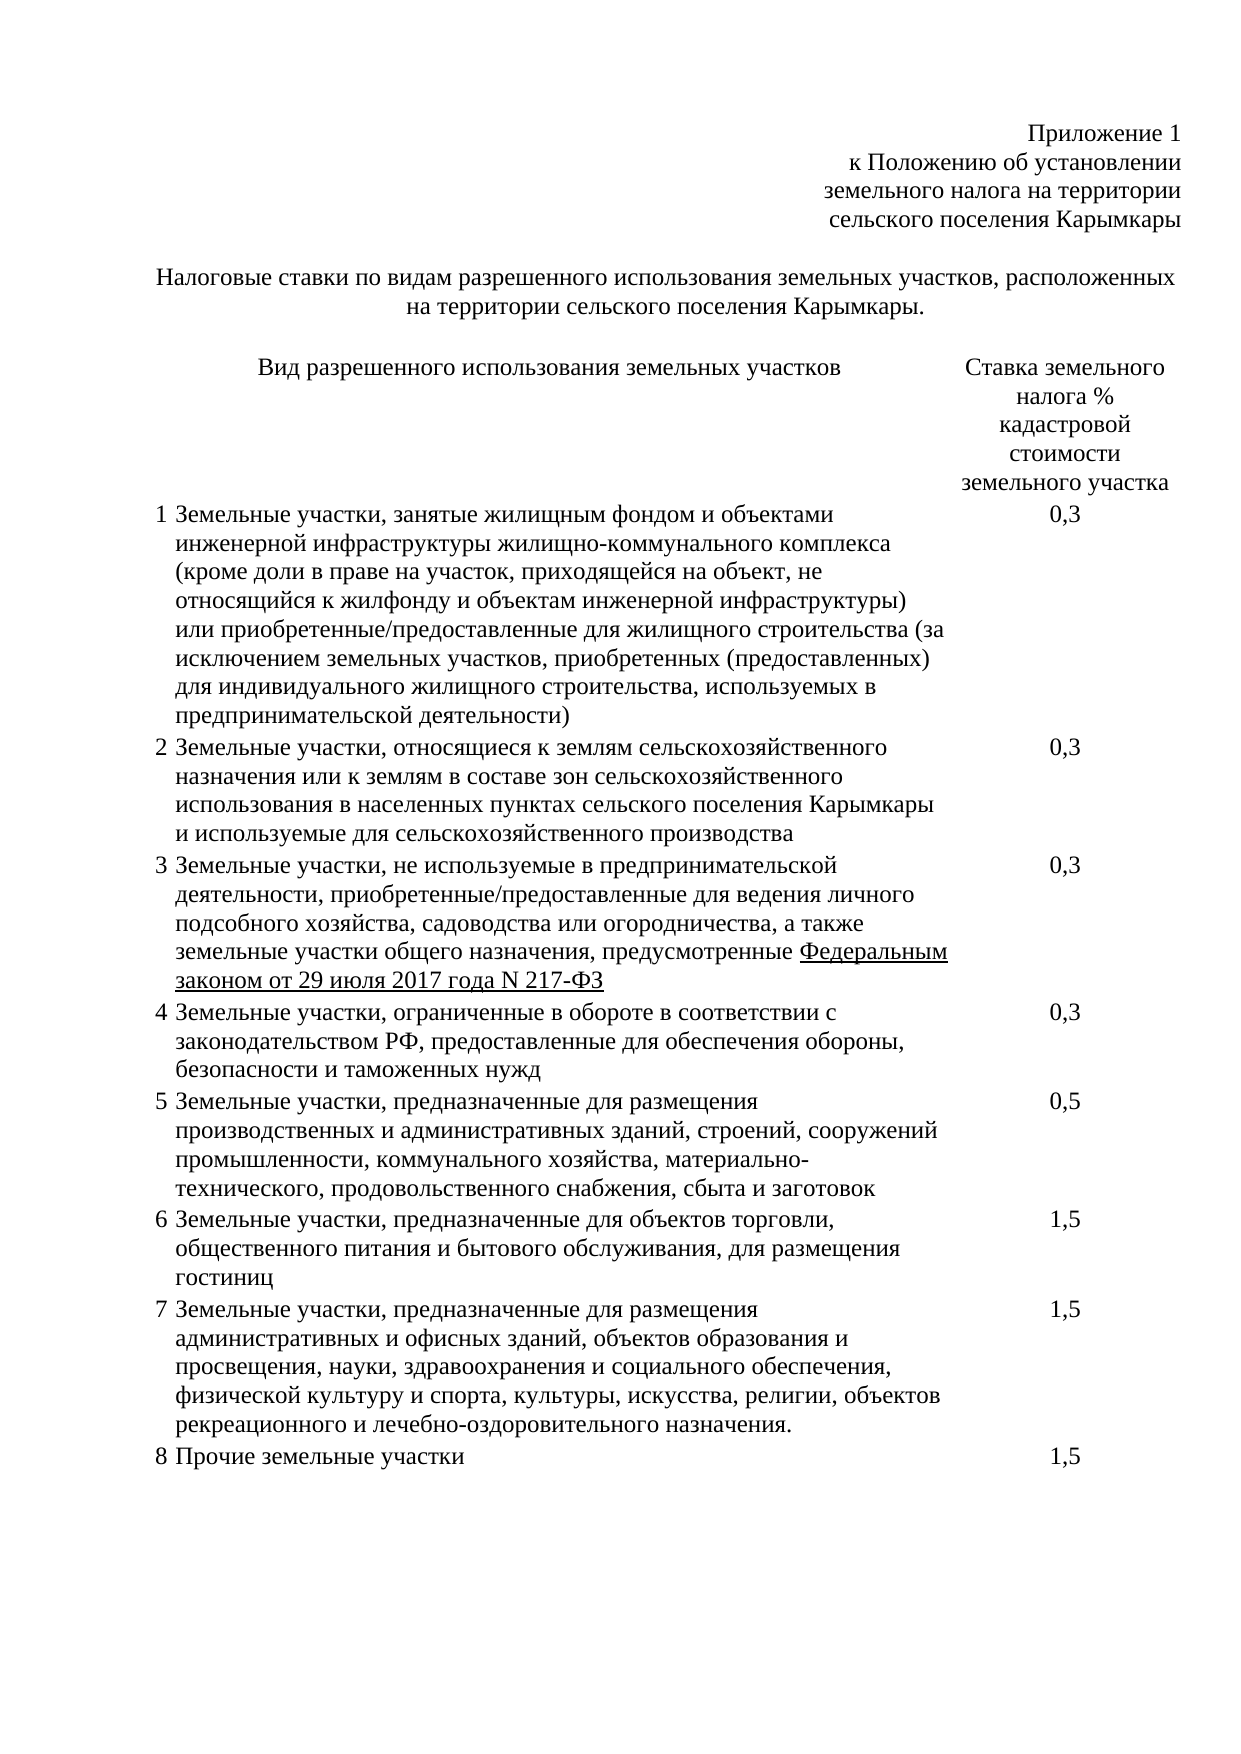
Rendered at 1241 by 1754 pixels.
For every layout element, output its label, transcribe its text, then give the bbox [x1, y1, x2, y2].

table_cell 3 [149, 849, 173, 995]
table_cell 7 [149, 1292, 173, 1439]
text Приложение 1 к Положению об установлении земельного налога на территории сельского поселения Карымкары [150, 118, 1181, 233]
table_cell 0,3 [950, 849, 1180, 995]
table_cell 0,3 [950, 995, 1180, 1085]
table_cell Прочие земельные участки [174, 1439, 950, 1471]
table_cell 2 [149, 730, 173, 848]
table_cell Вид разрешенного использования земельных участков [149, 350, 950, 497]
table_cell 0,3 [950, 730, 1180, 848]
table_cell Земельные участки, предназначенные для размещения административных и офисных зданий, объектов образования и просвещения, науки, здравоохранения и социального обеспечения, физической культуру и спорта, культуры, искусства, религии, объектов рекреационного и лечебно-оздоровительного назначения. [174, 1292, 950, 1439]
table_cell 8 [149, 1439, 173, 1471]
table_cell Земельные участки, ограниченные в обороте в соответствии с законодательством РФ, предоставленные для обеспечения обороны, безопасности и таможенных нужд [174, 995, 950, 1085]
table_cell 0,3 [950, 497, 1180, 730]
table_cell 1,5 [950, 1203, 1180, 1292]
table_cell 1,5 [950, 1439, 1180, 1471]
table_cell 6 [149, 1203, 173, 1292]
table_cell Земельные участки, предназначенные для размещения производственных и административных зданий, строений, сооружений промышленности, коммунального хозяйства, материально-технического, продовольственного снабжения, сбыта и заготовок [174, 1085, 950, 1203]
table_cell Земельные участки, относящиеся к землям сельскохозяйственного назначения или к землям в составе зон сельскохозяйственного использования в населенных пунктах сельского поселения Карымкары и используемые для сельскохозяйственного производства [174, 730, 950, 848]
table_cell 1,5 [950, 1292, 1180, 1439]
table_cell 0,5 [950, 1085, 1180, 1203]
table_cell Ставка земельного налога % кадастровой стоимости земельного участка [950, 350, 1180, 497]
table_cell 5 [149, 1085, 173, 1203]
table_cell Земельные участки, не используемые в предпринимательской деятельности, приобретенные/предоставленные для ведения личного подсобного хозяйства, садоводства или огородничества, а также земельные участки общего назначения, предусмотренные Федеральным законом от 29 июля 2017 года N 217-ФЗ [174, 849, 950, 995]
table_cell 1 [149, 497, 173, 730]
text Налоговые ставки по видам разрешенного использования земельных участков, расположенных на территории сельского поселения Карымкары. [150, 262, 1181, 320]
table_cell Земельные участки, занятые жилищным фондом и объектами инженерной инфраструктуры жилищно-коммунального комплекса (кроме доли в праве на участок, приходящейся на объект, не относящийся к жилфонду и объектам инженерной инфраструктуры) или приобретенные/предоставленные для жилищного строительства (за исключением земельных участков, приобретенных (предоставленных) для индивидуального жилищного строительства, используемых в предпринимательской деятельности) [174, 497, 950, 730]
table_cell Земельные участки, предназначенные для объектов торговли, общественного питания и бытового обслуживания, для размещения гостиниц [174, 1203, 950, 1292]
table_cell 4 [149, 995, 173, 1085]
